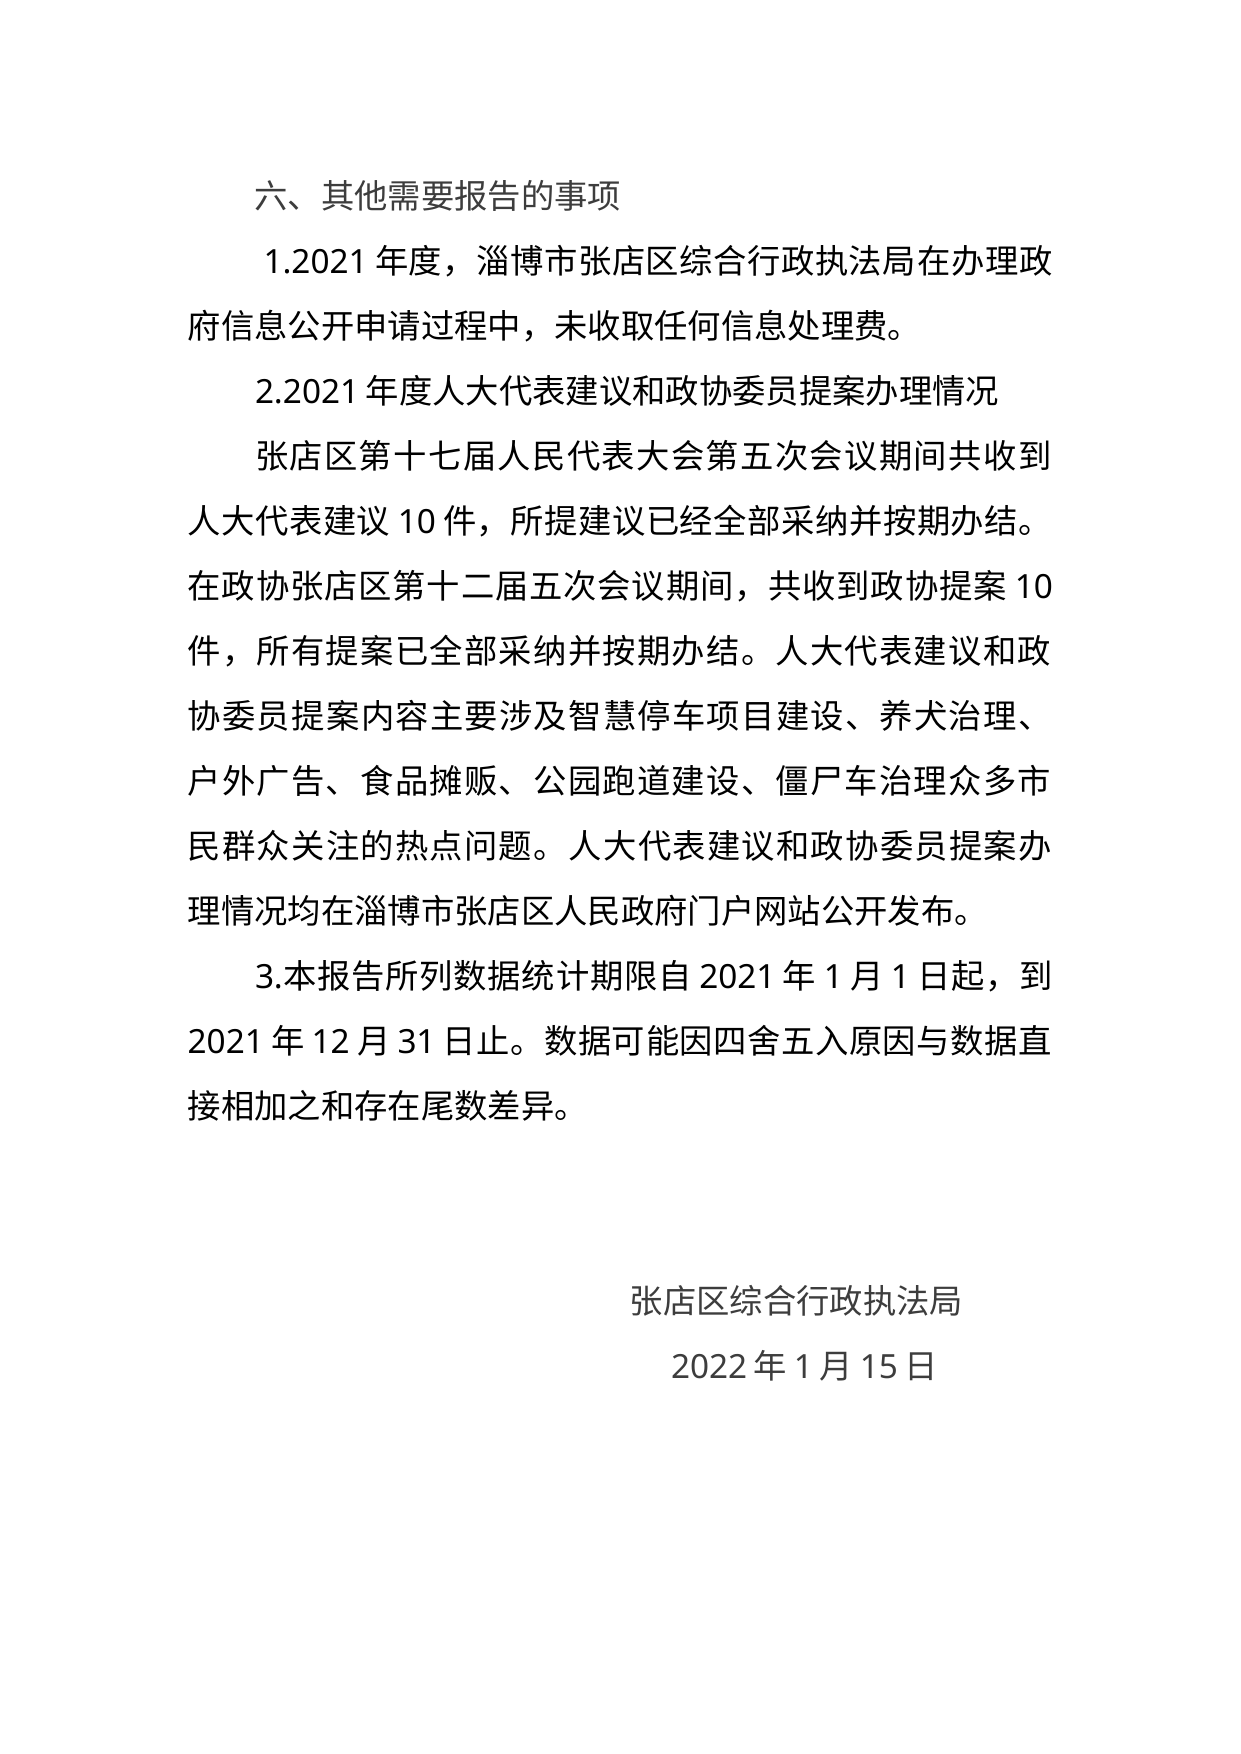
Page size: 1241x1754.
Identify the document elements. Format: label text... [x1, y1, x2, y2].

text 六、其他需要报告的事项 [187, 162, 1053, 227]
text 1.2021年度，淄博市张店区综合行政执法局在办理政府信息公开申请过程中，未收取任何信息处理费。 [187, 227, 1053, 357]
text 3.本报告所列数据统计期限自2021年1月1日起，到2021年12月31日止。数据可能因四舍五入原因与数据直接相加之和存在尾数差异。 [187, 942, 1053, 1137]
text 张店区第十七届人民代表大会第五次会议期间共收到人大代表建议10件，所提建议已经全部采纳并按期办结。在政协张店区第十二届五次会议期间，共收到政协提案10件，所有提案已全部采纳并按期办结。人大代表建议和政协委员提案内容主要涉及智慧停车项目建设、养犬治理、户外广告、食品摊贩、公园跑道建设、僵尸车治理众多市民群众关注的热点问题。人大代表建议和政协委员提案办理情况均在淄博市张店区人民政府门户网站公开发布。 [187, 422, 1053, 942]
text 2.2021年度人大代表建议和政协委员提案办理情况 [187, 357, 1053, 422]
text 张店区综合行政执法局 2022年1月15日 [187, 1267, 1053, 1397]
